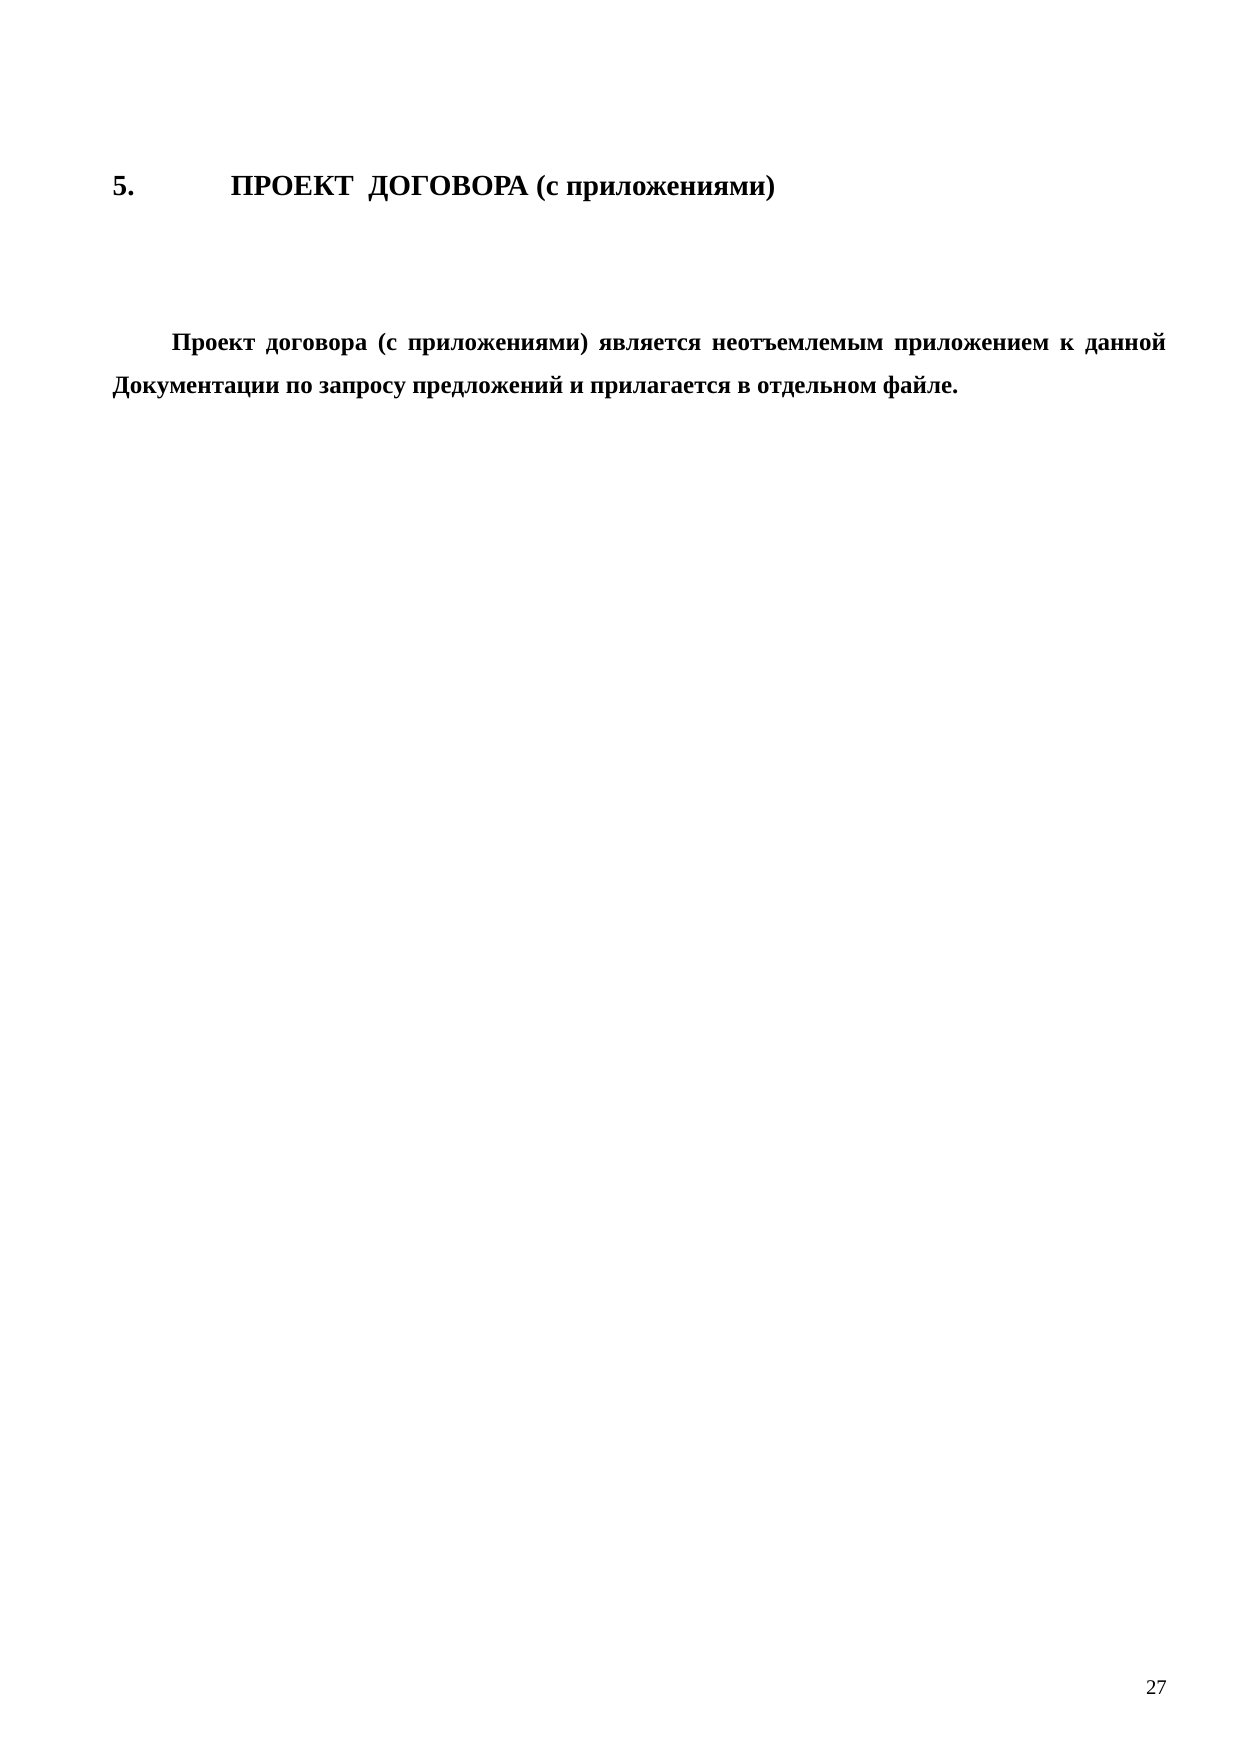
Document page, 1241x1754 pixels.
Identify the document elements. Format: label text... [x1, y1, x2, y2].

text Проект договора (с приложениями) является неотъемлемым приложением к данной Документации по запросу предложений и прилагается в отдельном файле. [112, 327, 1167, 399]
subtitle ПРОЕКТ ДОГОВОРА (с приложениями) [112, 168, 1167, 202]
